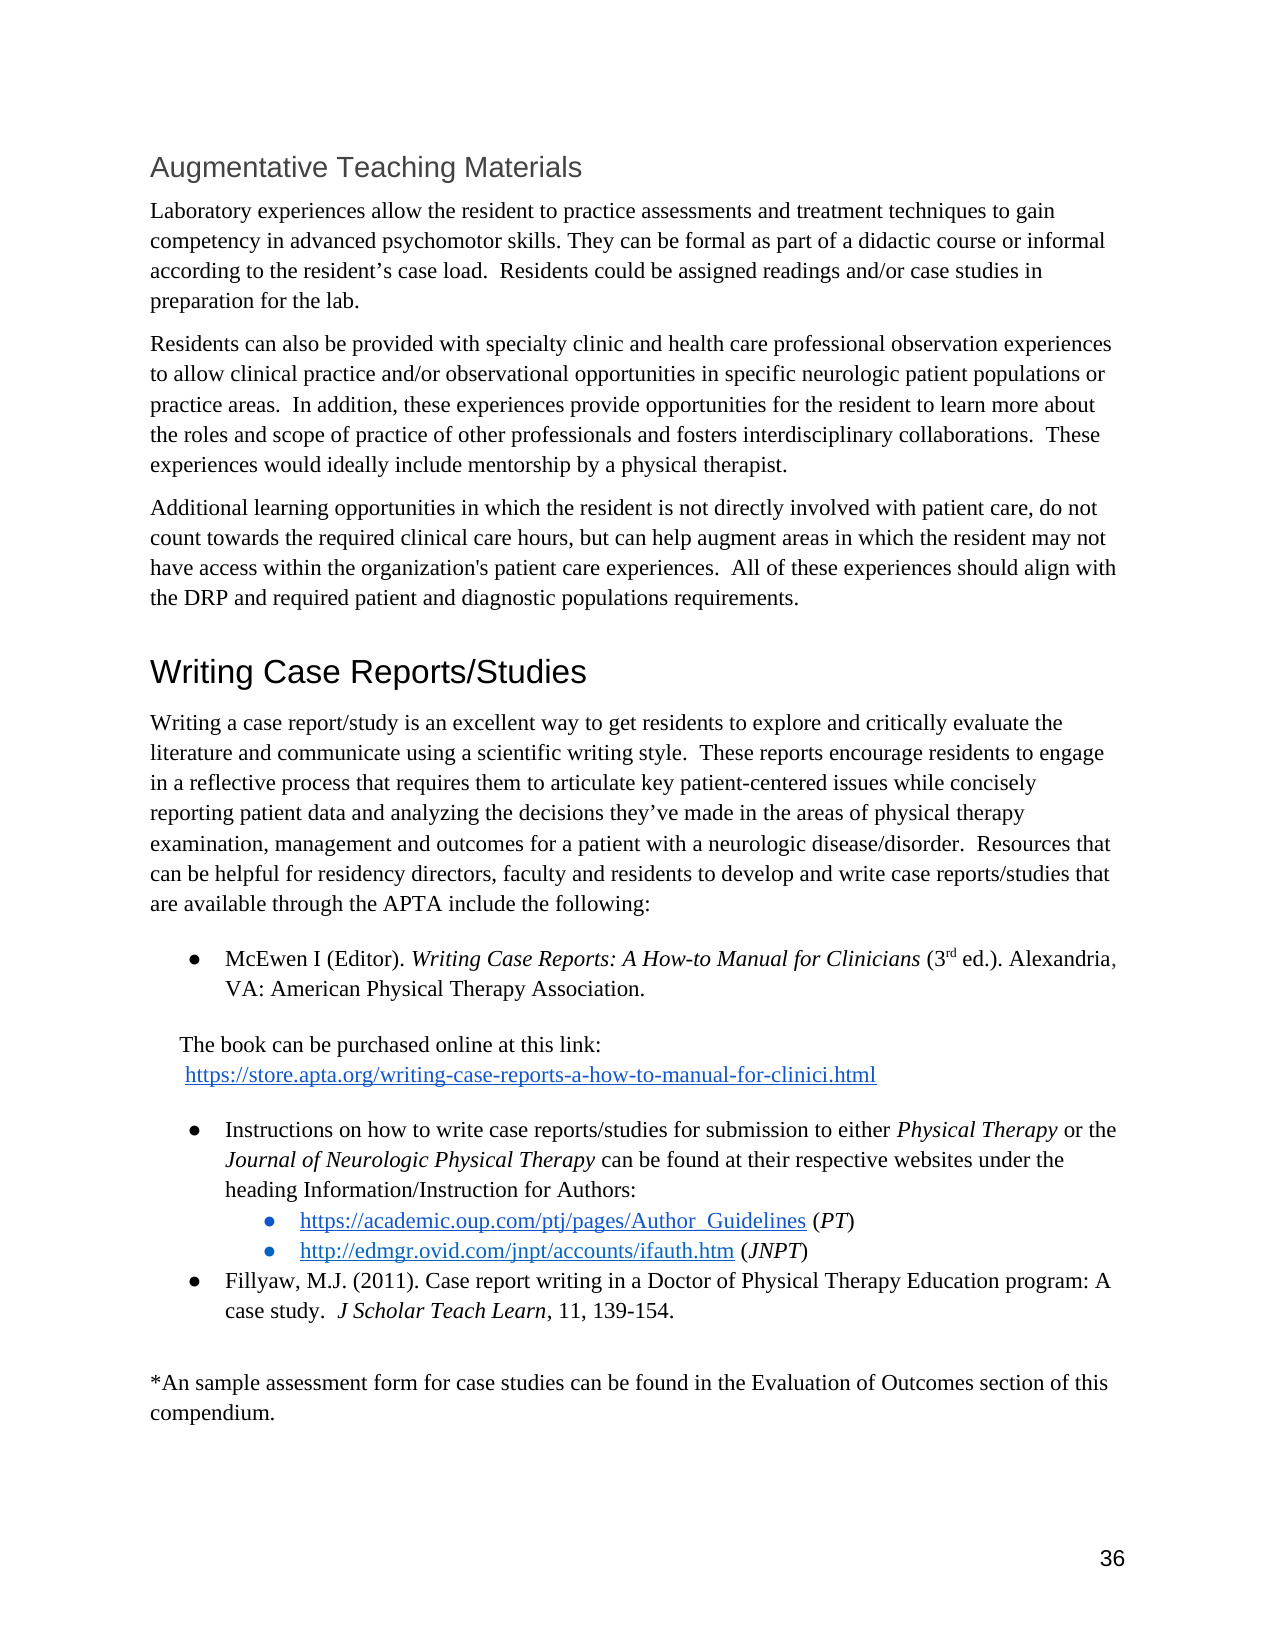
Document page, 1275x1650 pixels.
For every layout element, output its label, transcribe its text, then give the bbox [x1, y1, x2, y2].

subtitle Augmentative Teaching Materials [150, 150, 1125, 183]
text The book can be purchased online at this link: [179, 1031, 1125, 1057]
list Instructions on how to write case reports/studies for submission to either Physical Therapy or the Journal of Neurologic Physical Therapy can be found at their respective websites under the heading Information/Instruction for Authors: [187, 1116, 1125, 1203]
text *An sample assessment form for case studies can be found in the Evaluation of Outcomes section of this compendium. [150, 1369, 1125, 1426]
list https://academic.oup.com/ptj/pages/Author_Guidelines (PT) [262, 1207, 1125, 1233]
text Laboratory experiences allow the resident to practice assessments and treatment techniques to gain competency in advanced psychomotor skills. They can be formal as part of a didactic course or informal according to the resident’s case load. Residents could be assigned readings and/or case studies in preparation for the lab. [150, 197, 1125, 314]
list http://edmgr.ovid.com/jnpt/accounts/ifauth.htm (JNPT) [262, 1237, 1125, 1263]
text Additional learning opportunities in which the resident is not directly involved with patient care, do not count towards the required clinical care hours, but can help augment areas in which the resident may not have access within the organization's patient care experiences. All of these experiences should align with the DRP and required patient and diagnostic populations requirements. [150, 494, 1125, 611]
text Writing a case report/study is an excellent way to get residents to explore and critically evaluate the literature and communicate using a scientific writing style. These reports encourage residents to engage in a reflective process that requires them to articulate key patient-centered issues while concisely reporting patient data and analyzing the decisions they’ve made in the areas of physical therapy examination, management and outcomes for a patient with a neurologic disease/disorder. Resources that can be helpful for residency directors, faculty and residents to develop and write case reports/studies that are available through the APTA include the following: [150, 709, 1125, 916]
text https://store.apta.org/writing-case-reports-a-how-to-manual-for-clinici.html [179, 1061, 1125, 1087]
text Residents can also be provided with specialty clinic and health care professional observation experiences to allow clinical practice and/or observational opportunities in specific neurologic patient populations or practice areas. In addition, these experiences provide opportunities for the resident to learn more about the roles and scope of practice of other professionals and fosters interdisciplinary collaborations. These experiences would ideally include mentorship by a physical therapist. [150, 330, 1125, 477]
list Fillyaw, M.J. (2011). Case report writing in a Doctor of Physical Therapy Education program: A case study. J Scholar Teach Learn, 11, 139-154. [187, 1267, 1125, 1324]
list McEwen I (Editor). Writing Case Reports: A How-to Manual for Clinicians (3rd ed.). Alexandria, VA: American Physical Therapy Association. [187, 945, 1125, 1002]
subtitle Writing Case Reports/Studies [150, 652, 1125, 691]
